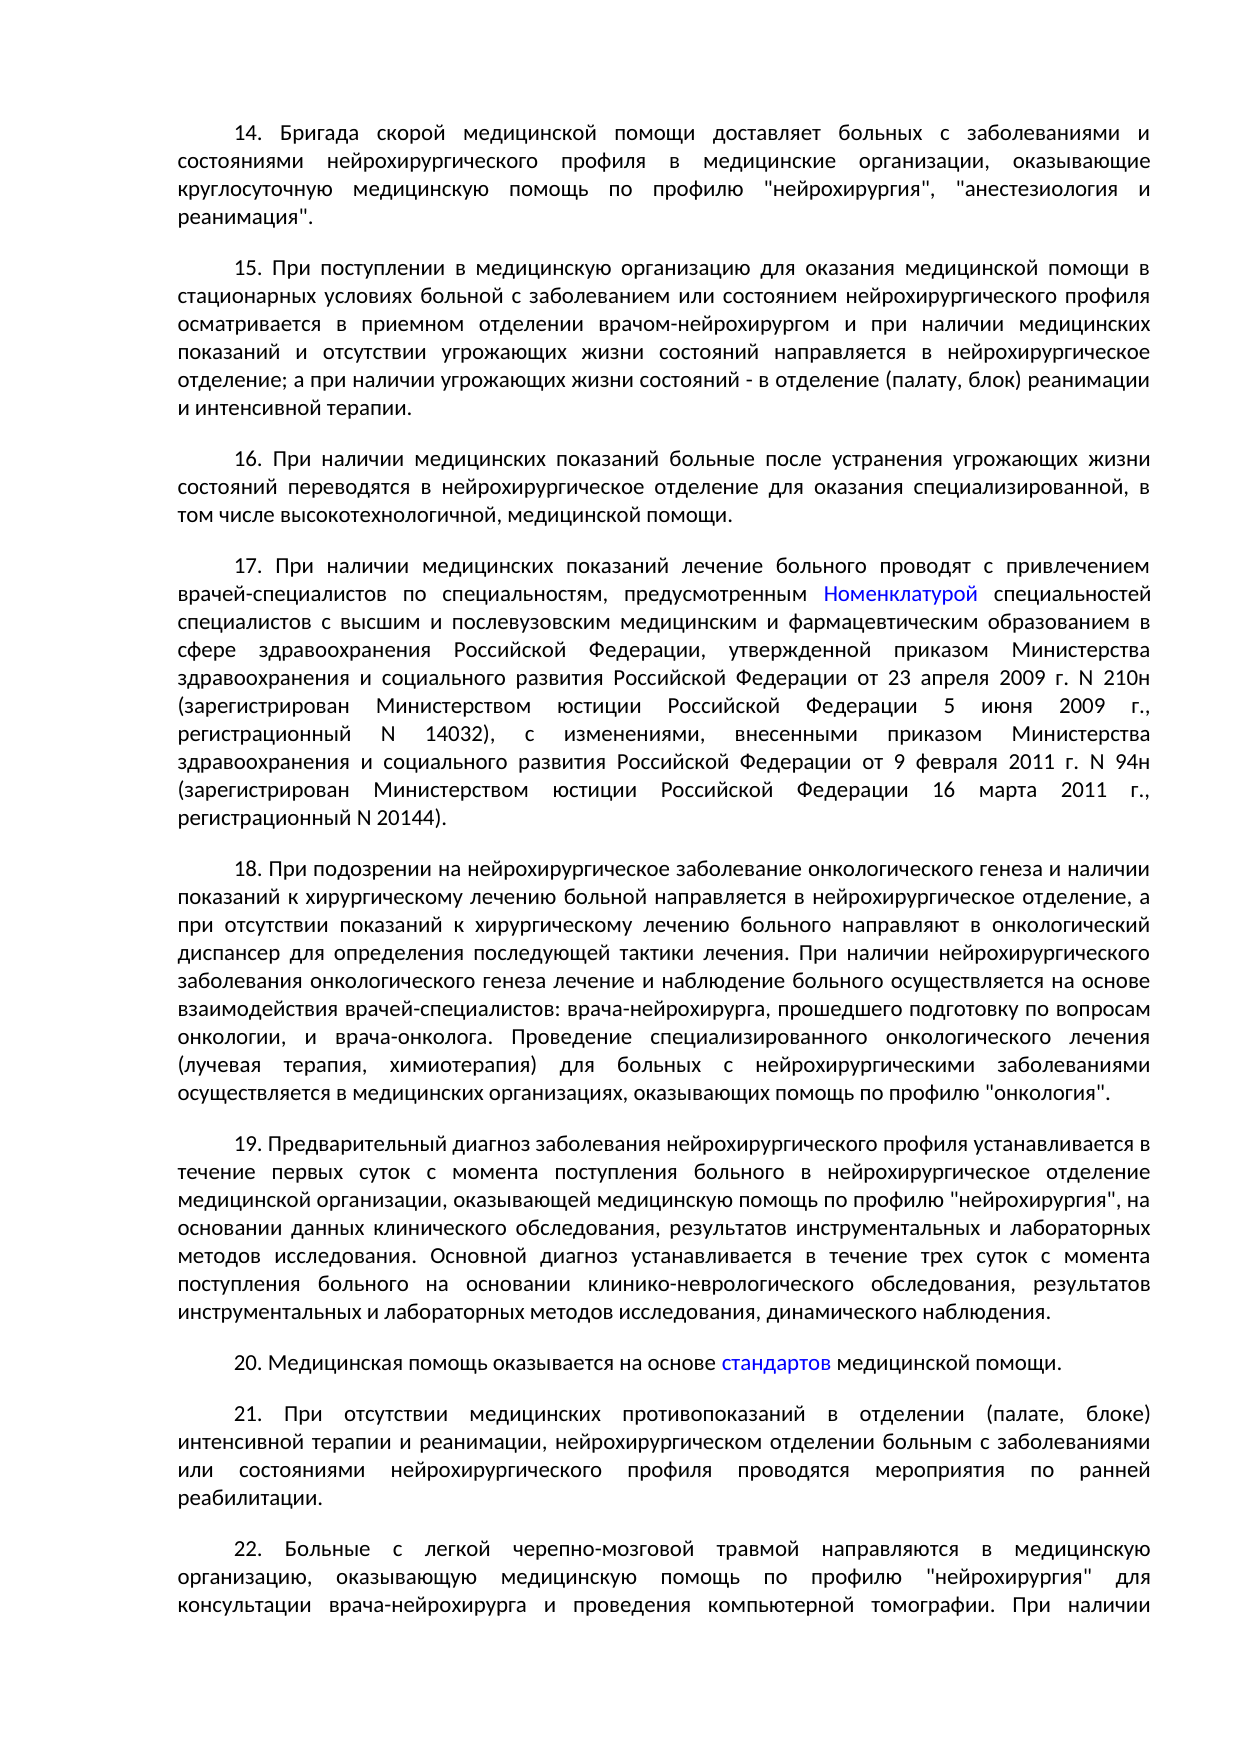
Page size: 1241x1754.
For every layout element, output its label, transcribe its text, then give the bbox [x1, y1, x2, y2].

text 14. Бригада скорой медицинской помощи доставляет больных с заболеваниями и состояниями нейрохирургического профиля в медицинские организации, оказывающие круглосуточную медицинскую помощь по профилю "нейрохирургия", "анестезиология и реанимация". [177, 118, 1152, 230]
text 19. Предварительный диагноз заболевания нейрохирургического профиля устанавливается в течение первых суток с момента поступления больного в нейрохирургическое отделение медицинской организации, оказывающей медицинскую помощь по профилю "нейрохирургия", на основании данных клинического обследования, результатов инструментальных и лабораторных методов исследования. Основной диагноз устанавливается в течение трех суток с момента поступления больного на основании клинико-неврологического обследования, результатов инструментальных и лабораторных методов исследования, динамического наблюдения. [177, 1129, 1152, 1326]
text 21. При отсутствии медицинских противопоказаний в отделении (палате, блоке) интенсивной терапии и реанимации, нейрохирургическом отделении больным с заболеваниями или состояниями нейрохирургического профиля проводятся мероприятия по ранней реабилитации. [177, 1399, 1152, 1511]
text 16. При наличии медицинских показаний больные после устранения угрожающих жизни состояний переводятся в нейрохирургическое отделение для оказания специализированной, в том числе высокотехнологичной, медицинской помощи. [177, 444, 1152, 528]
text 17. При наличии медицинских показаний лечение больного проводят с привлечением врачей-специалистов по специальностям, предусмотренным Номенклатурой специальностей специалистов с высшим и послевузовским медицинским и фармацевтическим образованием в сфере здравоохранения Российской Федерации, утвержденной приказом Министерства здравоохранения и социального развития Российской Федерации от 23 апреля 2009 г. N 210н (зарегистрирован Министерством юстиции Российской Федерации 5 июня 2009 г., регистрационный N 14032), с изменениями, внесенными приказом Министерства здравоохранения и социального развития Российской Федерации от 9 февраля 2011 г. N 94н (зарегистрирован Министерством юстиции Российской Федерации 16 марта 2011 г., регистрационный N 20144). [177, 551, 1152, 831]
text 20. Медицинская помощь оказывается на основе стандартов медицинской помощи. [177, 1348, 1152, 1376]
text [177, 1534, 1152, 1618]
text 18. При подозрении на нейрохирургическое заболевание онкологического генеза и наличии показаний к хирургическому лечению больной направляется в нейрохирургическое отделение, а при отсутствии показаний к хирургическому лечению больного направляют в онкологический диспансер для определения последующей тактики лечения. При наличии нейрохирургического заболевания онкологического генеза лечение и наблюдение больного осуществляется на основе взаимодействия врачей-специалистов: врача-нейрохирурга, прошедшего подготовку по вопросам онкологии, и врача-онколога. Проведение специализированного онкологического лечения (лучевая терапия, химиотерапия) для больных с нейрохирургическими заболеваниями осуществляется в медицинских организациях, оказывающих помощь по профилю "онкология". [177, 854, 1152, 1106]
text 15. При поступлении в медицинскую организацию для оказания медицинской помощи в стационарных условиях больной с заболеванием или состоянием нейрохирургического профиля осматривается в приемном отделении врачом-нейрохирургом и при наличии медицинских показаний и отсутствии угрожающих жизни состояний направляется в нейрохирургическое отделение; а при наличии угрожающих жизни состояний - в отделение (палату, блок) реанимации и интенсивной терапии. [177, 253, 1152, 421]
